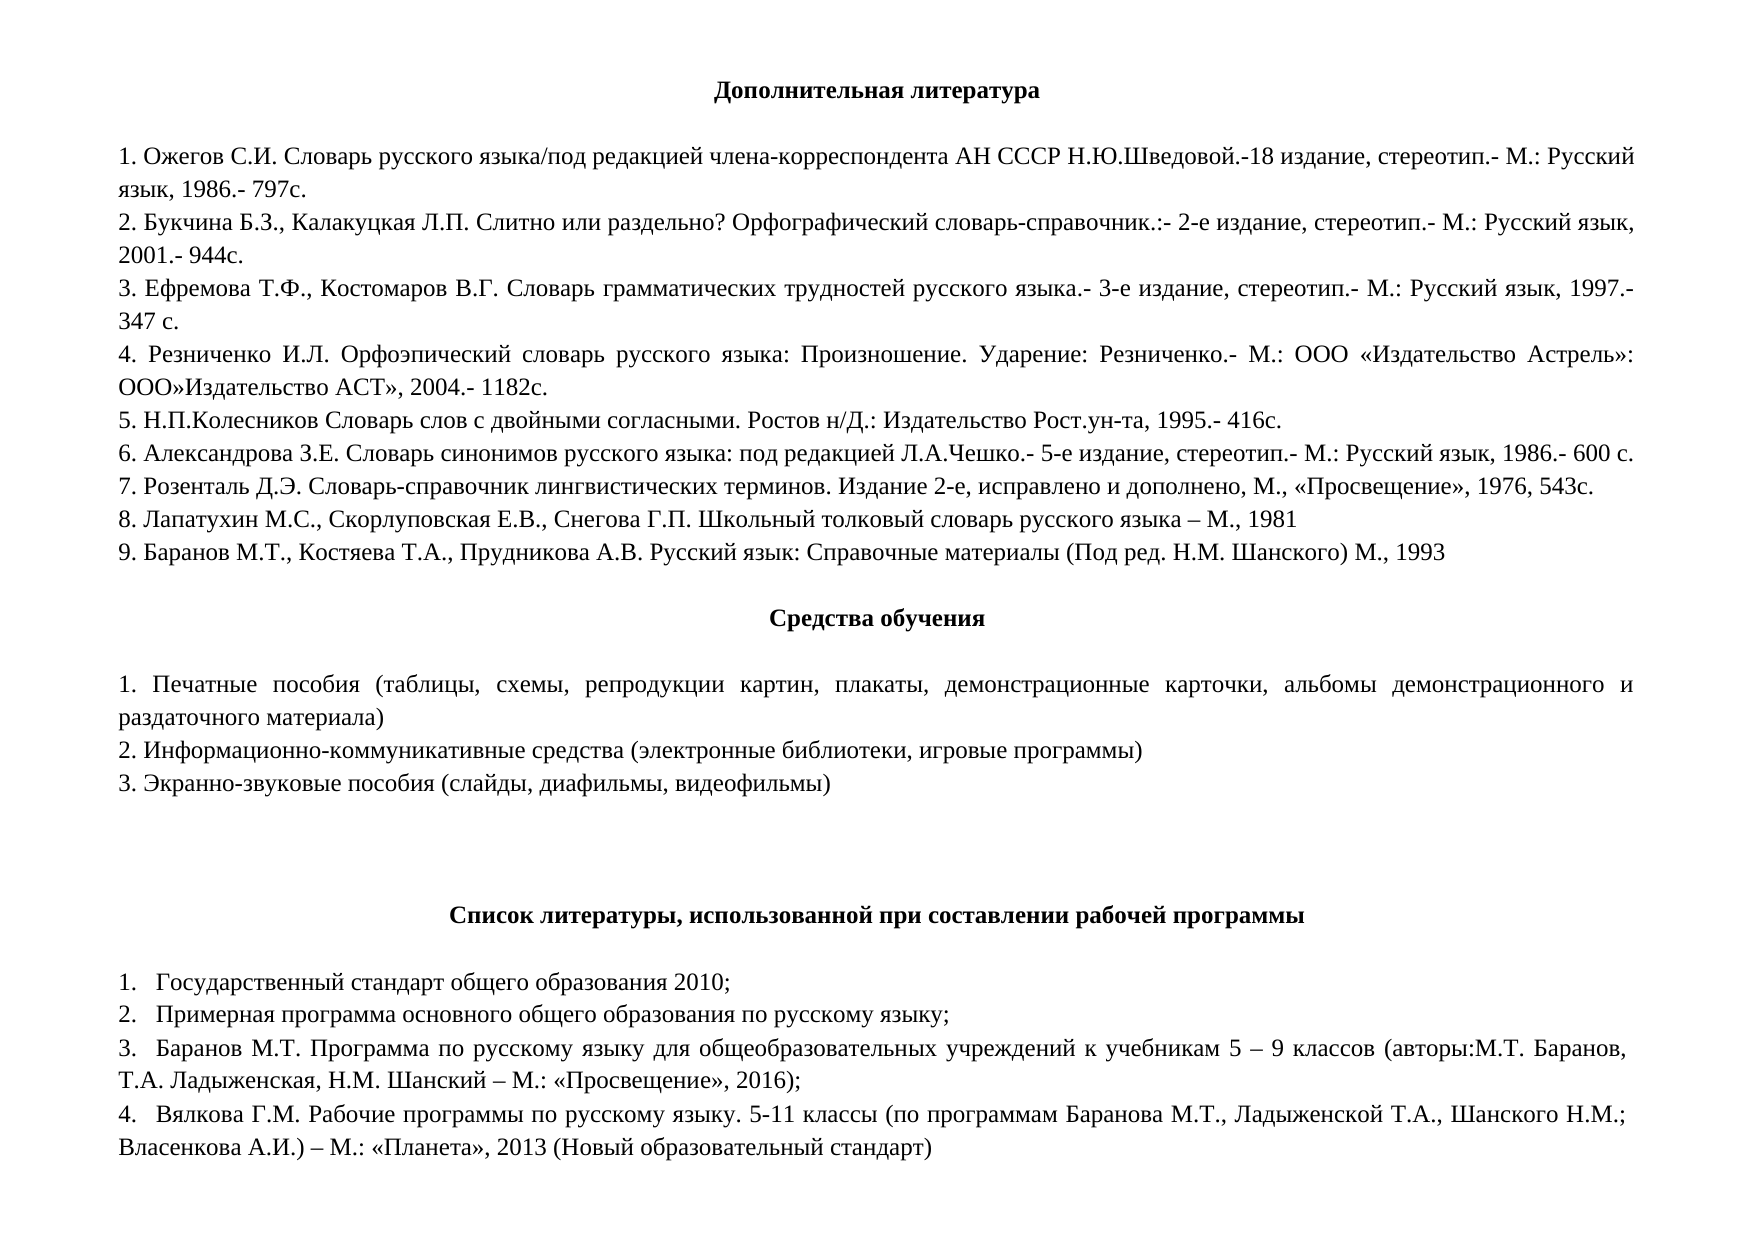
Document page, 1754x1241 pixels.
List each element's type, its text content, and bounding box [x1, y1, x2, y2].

text 8. Лапатухин М.С., Скорлуповская Е.В., Снегова Г.П. Школьный толковый словарь русского языка – М., 1981 [118, 504, 1636, 533]
text 9. Баранов М.Т., Костяева Т.А., Прудникова А.В. Русский язык: Справочные материалы (Под ред. Н.М. Шанского) М., 1993 [118, 537, 1636, 566]
list Примерная программа основного общего образования по русскому языку; [118, 999, 1628, 1028]
list Вялкова Г.М. Рабочие программы по русскому языку. 5-11 классы (по программам Баранова М.Т., Ладыженской Т.А., Шанского Н.М.; Власенкова А.И.) – М.: «Планета», 2013 (Новый образовательный стандарт) [118, 1099, 1628, 1160]
text 6. Александрова З.Е. Словарь синонимов русского языка: под редакцией Л.А.Чешко.- 5-е издание, стереотип.- М.: Русский язык, 1986.- 600 с. [118, 438, 1636, 467]
text 3. Ефремова Т.Ф., Костомаров В.Г. Словарь грамматических трудностей русского языка.- 3-е издание, стереотип.- М.: Русский язык, 1997.- 347 с. [118, 273, 1636, 335]
text Список литературы, использованной при составлении рабочей программы [118, 901, 1636, 929]
text 1. Печатные пособия (таблицы, схемы, репродукции картин, плакаты, демонстрационные карточки, альбомы демонстрационного и раздаточного материала) [118, 669, 1636, 731]
list Баранов М.Т. Программа по русскому языку для общеобразовательных учреждений к учебникам 5 – 9 классов (авторы:М.Т. Баранов, Т.А. Ладыженская, Н.М. Шанский – М.: «Просвещение», 2016); [118, 1033, 1628, 1094]
text 4. Резниченко И.Л. Орфоэпический словарь русского языка: Произношение. Ударение: Резниченко.- М.: ООО «Издательство Астрель»: ООО»Издательство АСТ», 2004.- 1182с. [118, 339, 1636, 401]
text Средства обучения [118, 603, 1636, 632]
text Дополнительная литература [118, 75, 1636, 104]
list Государственный стандарт общего образования 2010; [118, 967, 1628, 995]
text 7. Розенталь Д.Э. Словарь-справочник лингвистических терминов. Издание 2-е, исправлено и дополнено, М., «Просвещение», 1976, 543с. [118, 471, 1636, 500]
text 3. Экранно-звуковые пособия (слайды, диафильмы, видеофильмы) [118, 768, 1636, 797]
text 1. Ожегов С.И. Словарь русского языка/под редакцией члена-корреспондента АН СССР Н.Ю.Шведовой.-18 издание, стереотип.- М.: Русский язык, 1986.- 797с. [118, 141, 1636, 203]
text 2. Информационно-коммуникативные средства (электронные библиотеки, игровые программы) [118, 735, 1636, 764]
text 5. Н.П.Колесников Словарь слов с двойными согласными. Ростов н/Д.: Издательство Рост.ун-та, 1995.- 416с. [118, 405, 1636, 434]
text 2. Букчина Б.З., Калакуцкая Л.П. Слитно или раздельно? Орфографический словарь-справочник.:- 2-е издание, стереотип.- М.: Русский язык, 2001.- 944с. [118, 207, 1636, 269]
